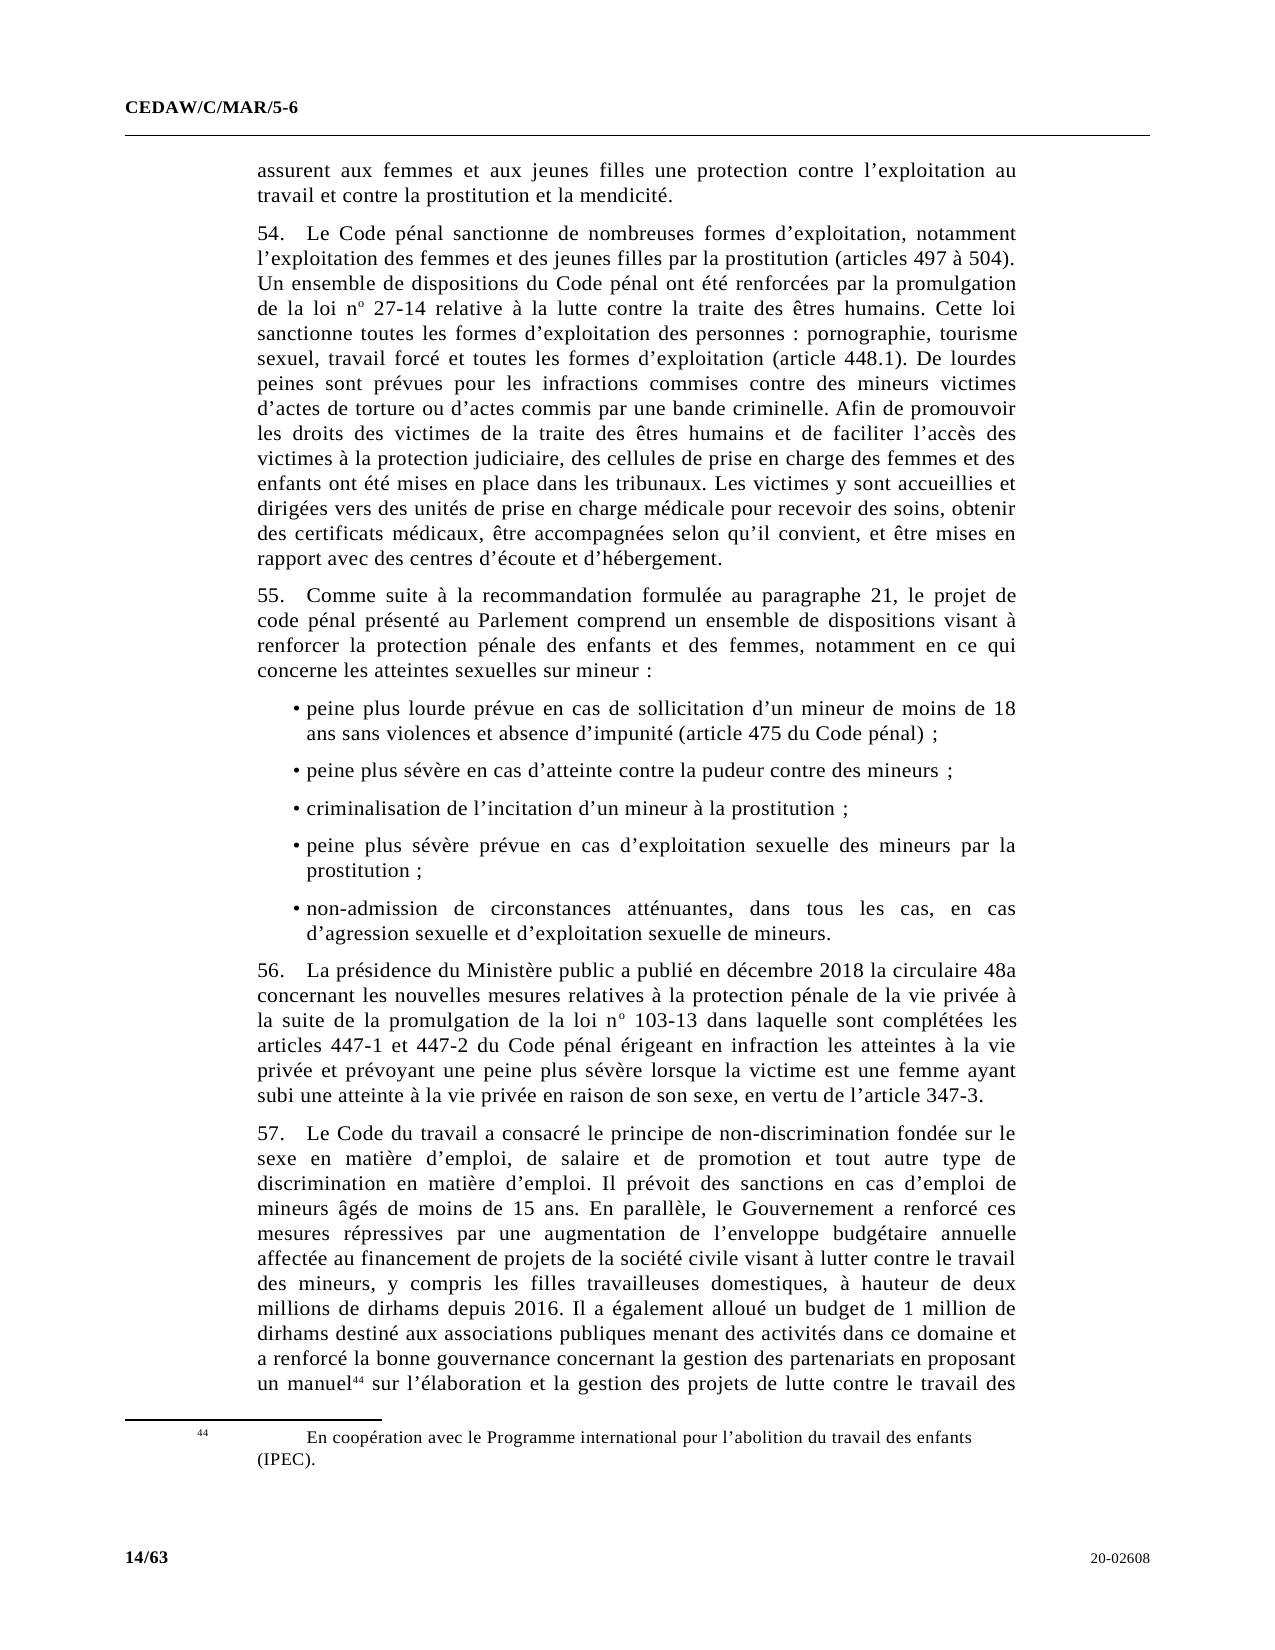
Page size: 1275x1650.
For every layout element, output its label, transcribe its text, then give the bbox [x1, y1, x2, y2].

list Comme suite à la recommandation formulée au paragraphe 21, le projet de code pénal présenté au Parlement comprend un ensemble de dispositions visant à renforcer la protection pénale des enfants et des femmes, notamment en ce qui concerne les atteintes sexuelles sur mineur : [257, 582, 1018, 682]
text • peine plus lourde prévue en cas de sollicitation d’un mineur de moins de 18 ans sans violences et absence d’impunité (article 475 du Code pénal) ; [257, 695, 1018, 745]
list Le Code pénal sanctionne de nombreuses formes d’exploitation, notamment l’exploitation des femmes et des jeunes filles par la prostitution (articles 497 à 504). Un ensemble de dispositions du Code pénal ont été renforcées par la promulgation de la loi no 27-14 relative à la lutte contre la traite des êtres humains. Cette loi sanctionne toutes les formes d’exploitation des personnes : pornographie, tourisme sexuel, travail forcé et toutes les formes d’exploitation (article 448.1). De lourdes peines sont prévues pour les infractions commises contre des mineurs victimes d’actes de torture ou d’actes commis par une bande criminelle. Afin de promouvoir les droits des victimes de la traite des êtres humains et de faciliter l’accès des victimes à la protection judiciaire, des cellules de prise en charge des femmes et des enfants ont été mises en place dans les tribunaux. Les victimes y sont accueillies et dirigées vers des unités de prise en charge médicale pour recevoir des soins, obtenir des certificats médicaux, être accompagnées selon qu’il convient, et être mises en rapport avec des centres d’écoute et d’hébergement. [257, 220, 1018, 570]
list La présidence du Ministère public a publié en décembre 2018 la circulaire 48a concernant les nouvelles mesures relatives à la protection pénale de la vie privée à la suite de la promulgation de la loi no 103-13 dans laquelle sont complétées les articles 447-1 et 447-2 du Code pénal érigeant en infraction les atteintes à la vie privée et prévoyant une peine plus sévère lorsque la victime est une femme ayant subi une atteinte à la vie privée en raison de son sexe, en vertu de l’article 347-3. [257, 957, 1018, 1107]
text • peine plus sévère en cas d’atteinte contre la pudeur contre des mineurs ; [257, 757, 1018, 782]
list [257, 1120, 1018, 1395]
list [257, 157, 1018, 207]
text • non-admission de circonstances atténuantes, dans tous les cas, en cas d’agression sexuelle et d’exploitation sexuelle de mineurs. [257, 895, 1018, 945]
text • peine plus sévère prévue en cas d’exploitation sexuelle des mineurs par la prostitution ; [257, 832, 1018, 882]
text • criminalisation de l’incitation d’un mineur à la prostitution ; [257, 795, 1018, 820]
